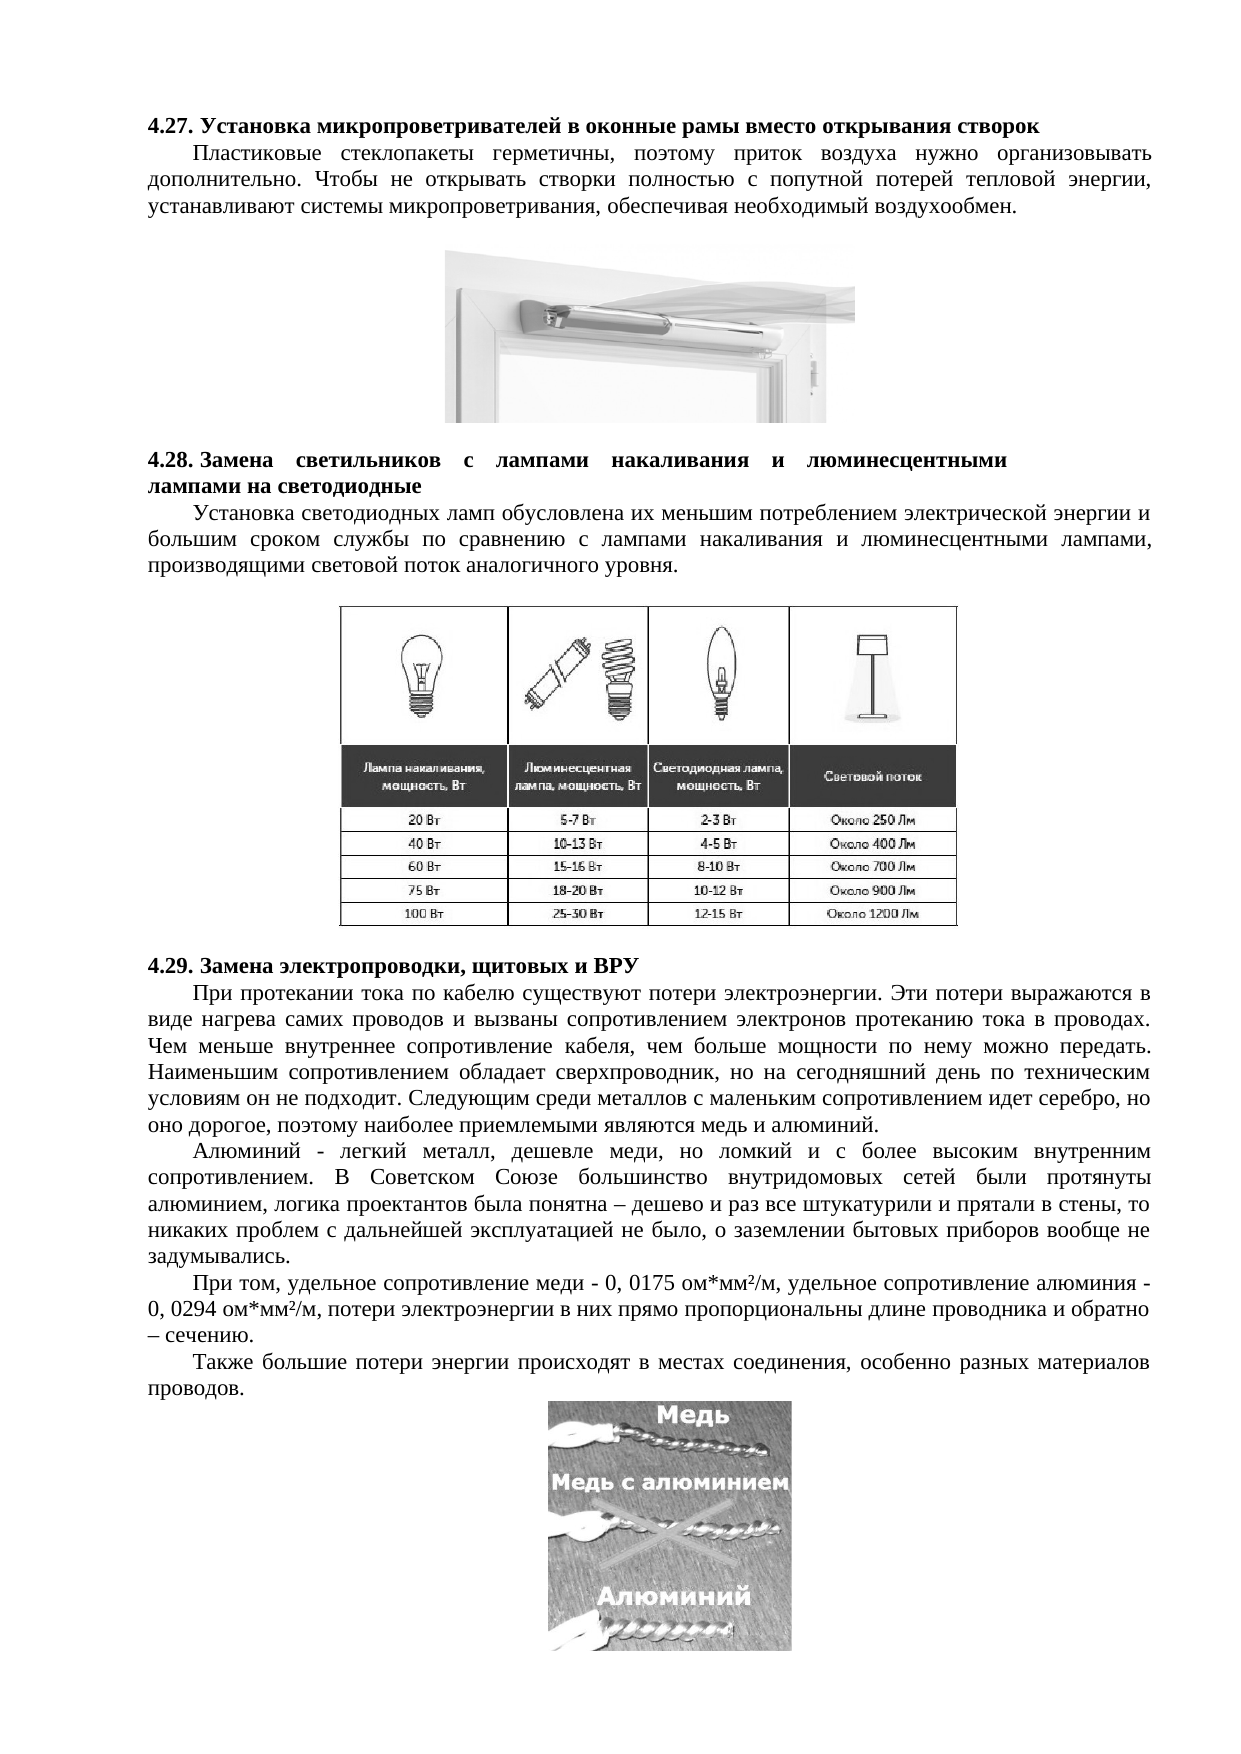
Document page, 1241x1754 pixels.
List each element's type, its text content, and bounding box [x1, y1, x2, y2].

subtitle Замена светильников с лампами накаливания и люминесцентными лампами на светодиодные [148, 446, 1008, 499]
text Также большие потери энергии происходят в местах соединения, особенно разных материалов проводов. [148, 1348, 1152, 1401]
picture [548, 1401, 792, 1651]
text Алюминий - легкий металл, дешевле меди, но ломкий и с более высоким внутренним сопротивлением. В Советском Союзе большинство внутридомовых сетей были протянуты алюминием, логика проектантов была понятна – дешево и раз все штукатурили и прятали в стены, то никаких проблем с дальнейшей эксплуатацией не было, о заземлении бытовых приборов вообще не задумывались. [148, 1137, 1152, 1269]
subtitle Установка микропроветривателей в оконные рамы вместо открывания створок [148, 113, 1240, 139]
text – сечению. [148, 1322, 1240, 1348]
picture [444, 244, 855, 423]
text При том, удельное сопротивление меди - 0, 0175 ом*мм²/м, удельное сопротивление алюминия - 0, 0294 ом*мм²/м, потери электроэнергии в них прямо пропорциональны длине проводника и обратно [148, 1269, 1152, 1322]
text Пластиковые стеклопакеты герметичны, поэтому приток воздуха нужно организовывать дополнительно. Чтобы не открывать створки полностью с попутной потерей тепловой энергии, устанавливают системы микропроветривания, обеспечивая необходимый воздухообмен. [148, 139, 1152, 218]
subtitle Замена электропроводки, щитовых и ВРУ [148, 953, 1240, 979]
text При протекании тока по кабелю существуют потери электроэнергии. Эти потери выражаются в виде нагрева самих проводов и вызваны сопротивлением электронов протеканию тока в проводах. Чем меньше внутреннее сопротивление кабеля, чем больше мощности по нему можно передать. Наименьшим сопротивлением обладает сверхпроводник, но на сегодняшний день по техническим условиям он не подходит. Следующим среди металлов с маленьким сопротивлением идет серебро, но оно дорогое, поэтому наиболее приемлемыми являются медь и алюминий. [148, 979, 1152, 1137]
text Установка светодиодных ламп обусловлена их меньшим потреблением электрической энергии и большим сроком службы по сравнению с лампами накаливания и люминесцентными лампами, производящими световой поток аналогичного уровня. [148, 499, 1152, 578]
picture [338, 604, 960, 929]
